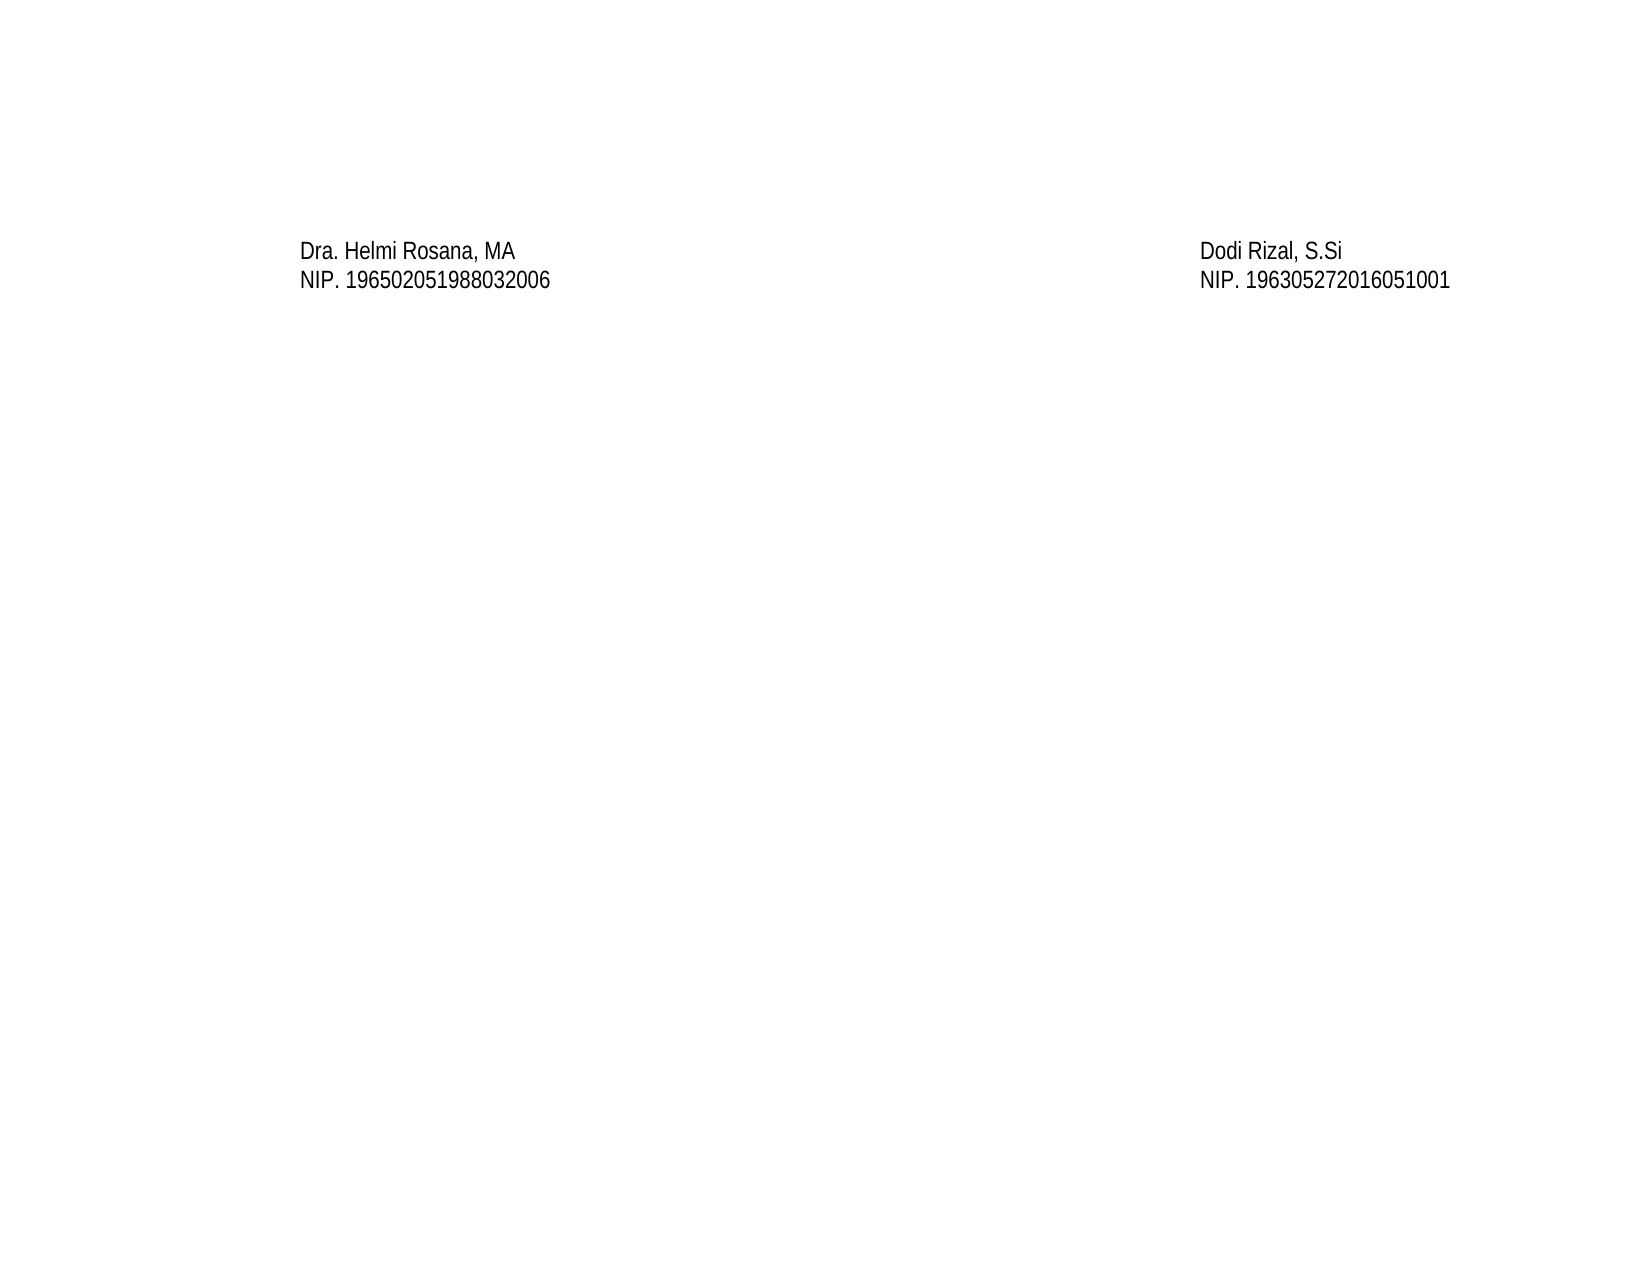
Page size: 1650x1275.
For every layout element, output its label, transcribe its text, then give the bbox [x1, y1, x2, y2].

text Dra. Helmi Rosana, MA Dodi Rizal, S.Si [225, 236, 1500, 264]
text NIP. 196502051988032006 NIP. 196305272016051001 [225, 264, 1500, 293]
